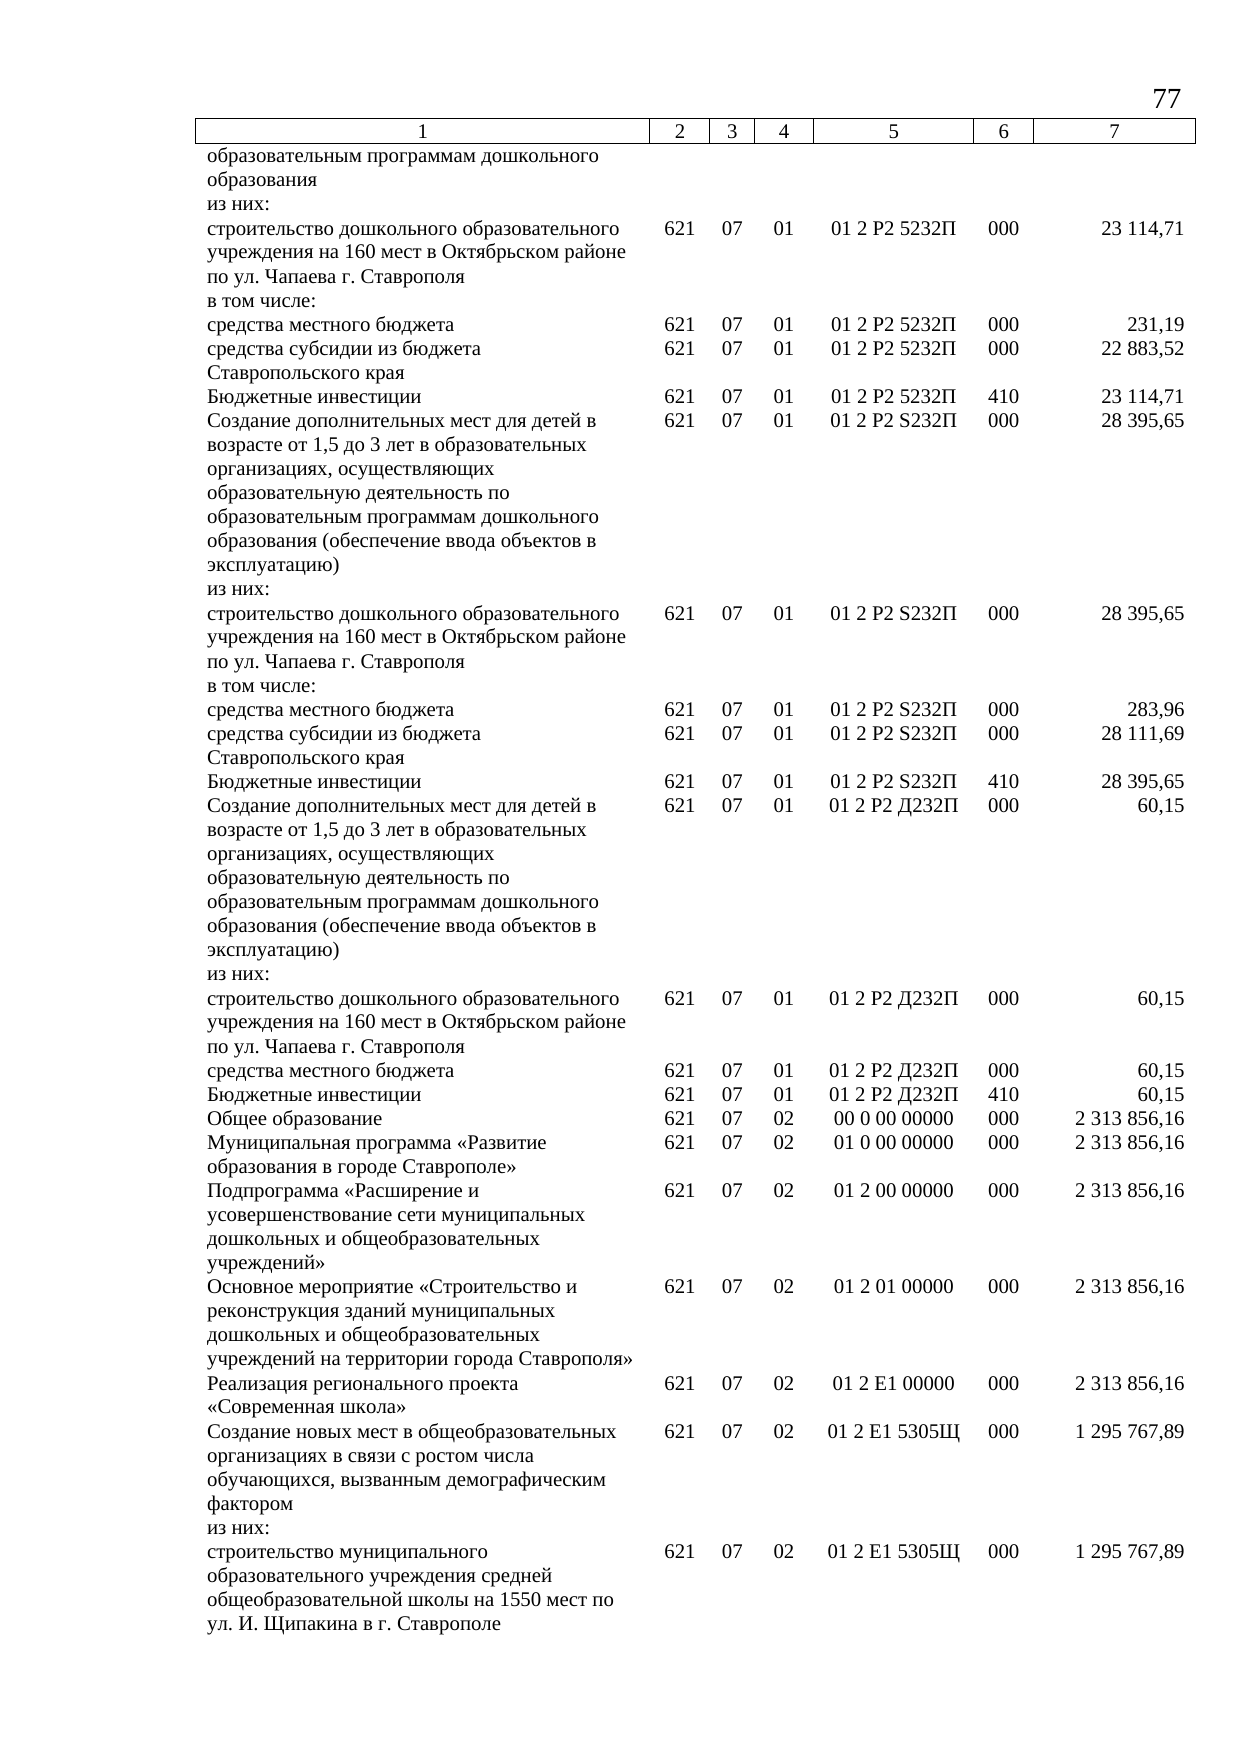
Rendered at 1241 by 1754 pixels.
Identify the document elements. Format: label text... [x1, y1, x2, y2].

table_header 3 [710, 119, 754, 143]
table_header 5 [814, 119, 973, 143]
table_header 1 [196, 119, 649, 143]
table_header 7 [1034, 119, 1195, 143]
table_header 6 [974, 119, 1033, 143]
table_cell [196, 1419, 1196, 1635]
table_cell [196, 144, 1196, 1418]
table_header 4 [755, 119, 813, 143]
table_header 2 [650, 119, 709, 143]
